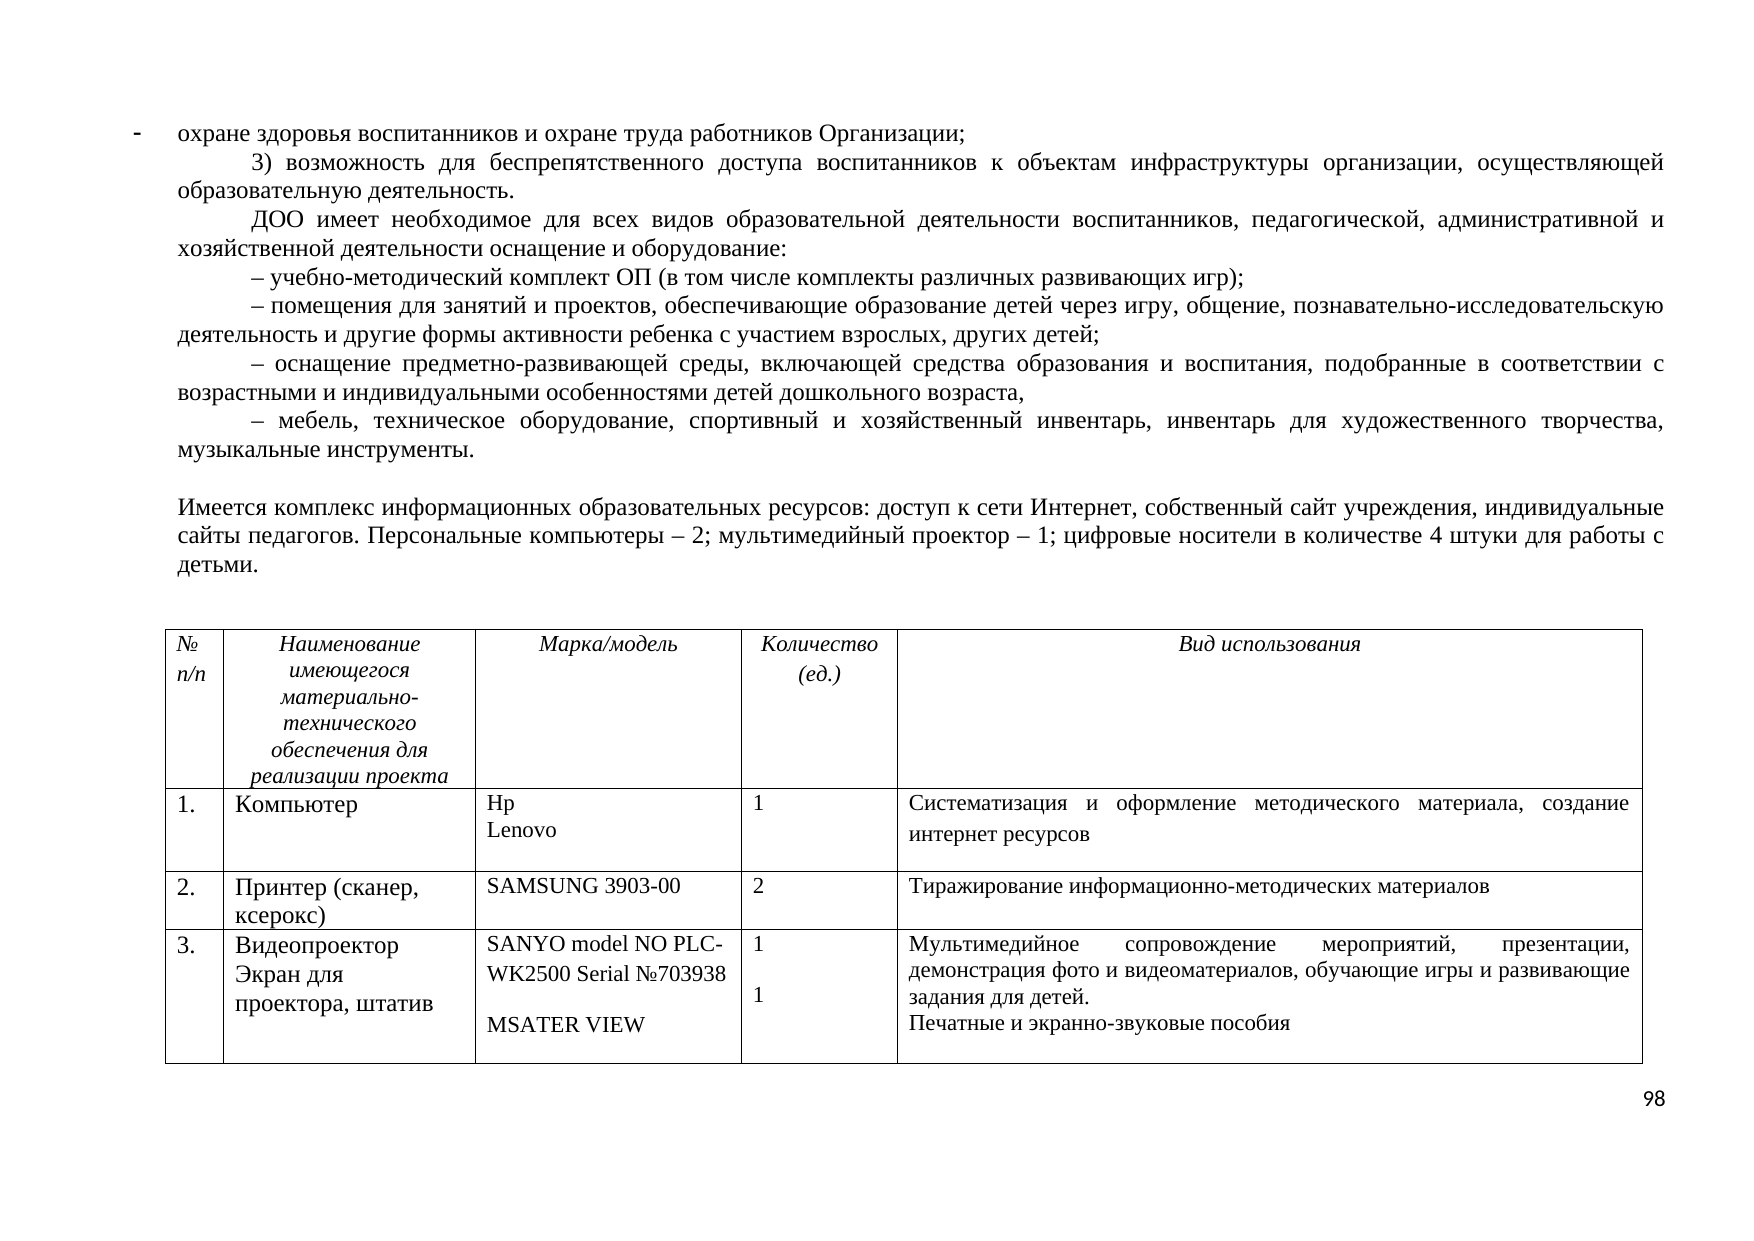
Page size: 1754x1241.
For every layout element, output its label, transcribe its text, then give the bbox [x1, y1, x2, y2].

table_cell [166, 789, 223, 871]
table_cell Тиражирование информационно-методических материалов [898, 872, 1642, 929]
table_header Вид использования [898, 630, 1642, 788]
table_cell 2 [742, 872, 897, 929]
table_cell Видеопроектор Экран для проектора, штатив [224, 930, 475, 1062]
text – учебно-методический комплект ОП (в том числе комплекты различных развивающих игр); [177, 262, 1665, 291]
text – оснащение предметно-развивающей среды, включающей средства образования и воспитания, подобранные в соответствии с возрастными и индивидуальными особенностями детей дошкольного возраста, [177, 348, 1665, 406]
text 3) возможность для беспрепятственного доступа воспитанников к объектам инфраструктуры организации, осуществляющей образовательную деятельность. [177, 147, 1665, 204]
table_cell 1 [742, 789, 897, 871]
list охране здоровья воспитанников и охране труда работников Организации; [133, 118, 1665, 147]
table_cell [898, 930, 1642, 1062]
table_header Количество (ед.) [742, 630, 897, 788]
text – помещения для занятий и проектов, обеспечивающие образование детей через игру, общение, познавательно-исследовательскую деятельность и другие формы активности ребенка с участием взрослых, других детей; [177, 291, 1665, 348]
table_cell [166, 930, 223, 1062]
table_cell Hp Lenovo [476, 789, 741, 871]
text – мебель, техническое оборудование, спортивный и хозяйственный инвентарь, инвентарь для художественного творчества, музыкальные инструменты. [177, 406, 1665, 463]
table_header Наименование имеющегося материально-технического обеспечения для реализации проекта [224, 630, 475, 788]
table_cell [166, 872, 223, 929]
text Имеется комплекс информационных образовательных ресурсов: доступ к сети Интернет, собственный сайт учреждения, индивидуальные сайты педагогов. Персональные компьютеры – 2; мультимедийный проектор – 1; цифровые носители в количестве 4 штуки для работы с детьми. [177, 492, 1665, 578]
table_cell SANYO model NO PLC-WK2500 Serial №703938 MSATER VIEW [476, 930, 741, 1062]
table_header № п/п [166, 630, 223, 788]
table_cell SAMSUNG 3903-00 [476, 872, 741, 929]
table_cell Компьютер [224, 789, 475, 871]
table_cell Систематизация и оформление методического материала, создание интернет ресурсов [898, 789, 1642, 871]
table_cell Принтер (сканер, ксерокс) [224, 872, 475, 929]
table_header Марка/модель [476, 630, 741, 788]
text ДОО имеет необходимое для всех видов образовательной деятельности воспитанников, педагогической, административной и хозяйственной деятельности оснащение и оборудование: [177, 204, 1665, 262]
table_cell 1 1 [742, 930, 897, 1062]
